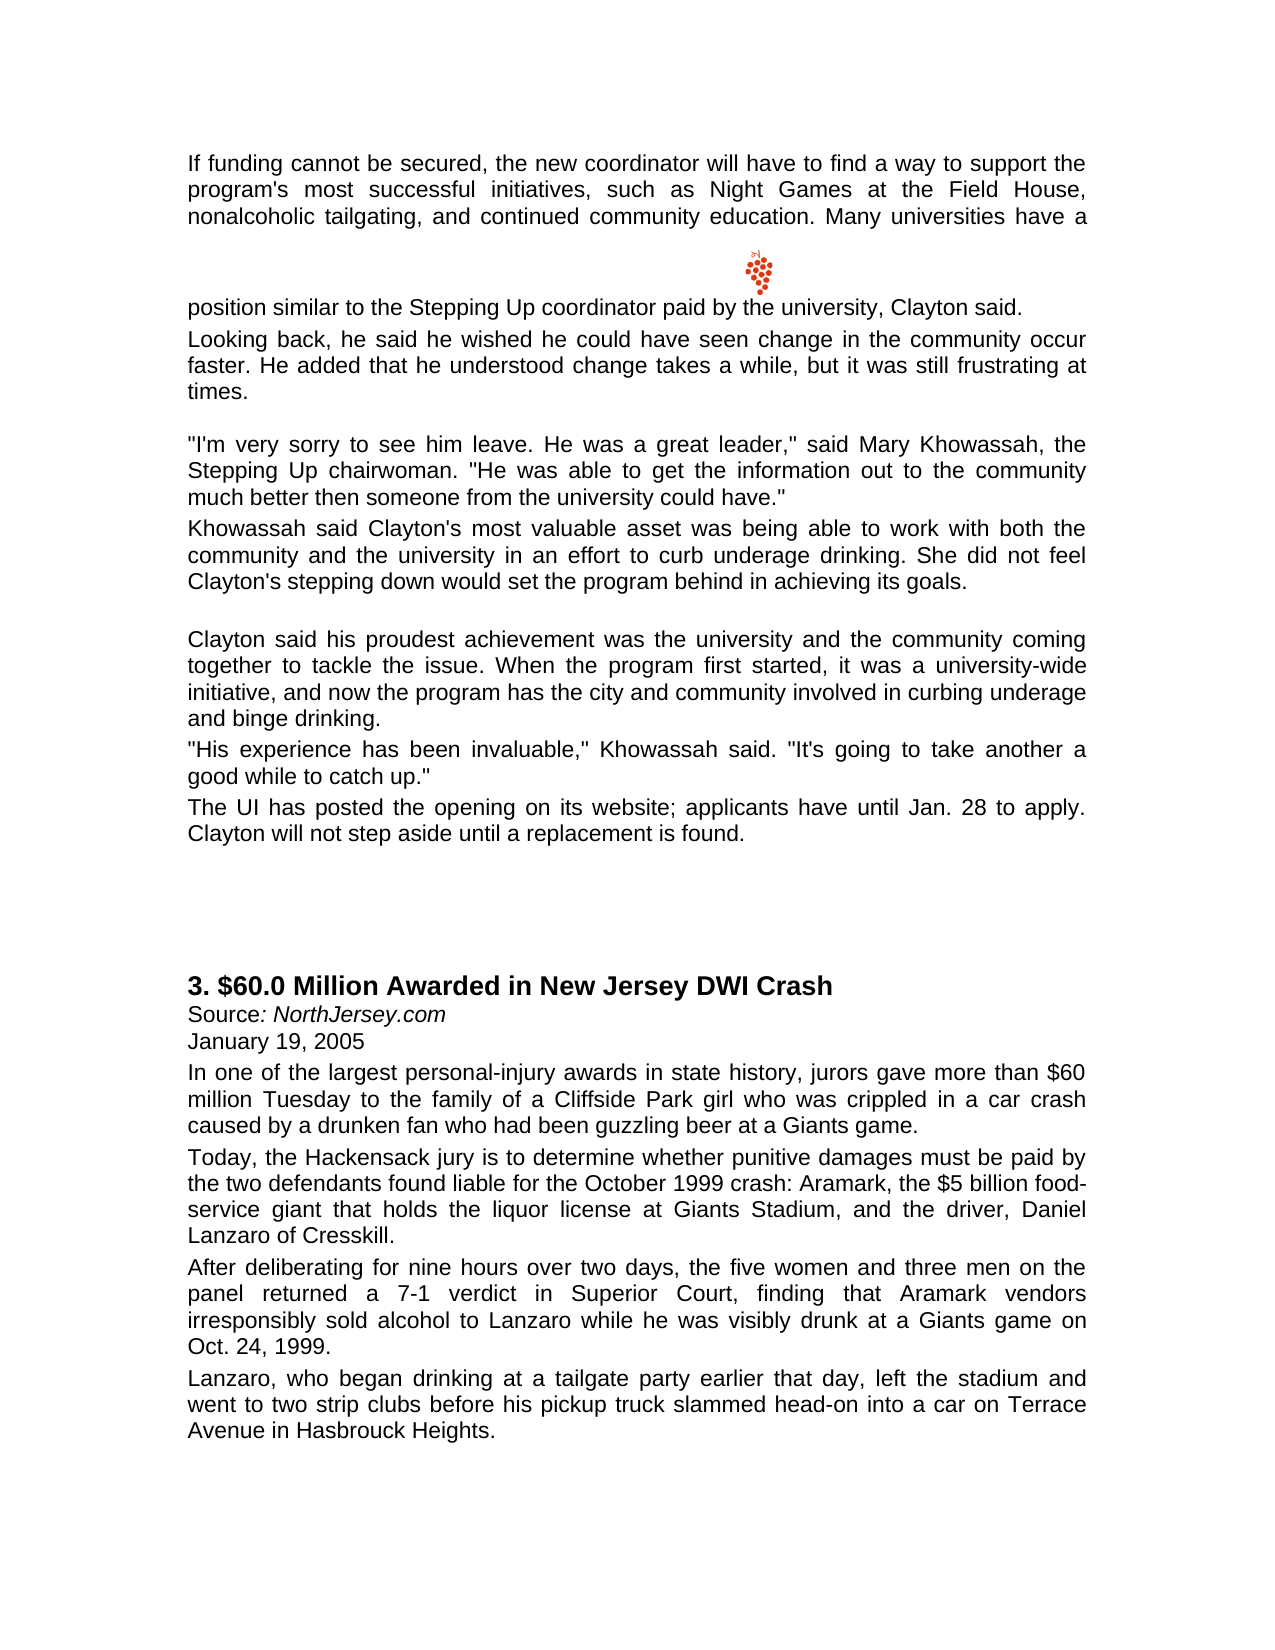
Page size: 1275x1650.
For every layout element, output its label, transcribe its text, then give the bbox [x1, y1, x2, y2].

text Today, the jury is to determine whether punitive damages must be paid by the two defendants found liable for the October 1999 crash: Aramark, the $5 billion food-service giant that holds the liquor license at Giants Stadium, and the driver, Daniel Lanzaro of Cresskill. [187, 1143, 1087, 1249]
text After deliberating for nine hours over two days, the five women and three men on the panel returned a 7-1 verdict in Superior Court, finding that Aramark vendors irresponsibly sold alcohol to Lanzaro while he was visibly drunk at a Giants game on Oct. 24, 1999. [187, 1254, 1087, 1359]
text In one of the largest personal-injury awards in state history, jurors gave more than $60 million Tuesday to the family of a girl who was crippled in a car crash caused by a drunken fan who had been guzzling beer at a Giants game. [187, 1059, 1087, 1138]
text Looking back, he said he wished he could have seen change in the community occur faster. He added that he understood change takes a while, but it was still frustrating at times. "I'm very sorry to see him leave. He was a great leader," said Mary Khowassah, the Stepping Up chairwoman. "He was able to get the information out to the community much better then someone from the university could have." [187, 326, 1087, 510]
picture [745, 250, 773, 295]
text January 19, 2005 [187, 1028, 1087, 1054]
text Khowassah said Clayton's most valuable asset was being able to work with both the community and the university in an effort to curb underage drinking. She did not feel Clayton's stepping down would set the program behind in achieving its goals. [187, 515, 1087, 594]
text Source: NorthJersey.com [187, 1001, 1087, 1028]
text If funding cannot be secured, the new coordinator will have to find a way to support the program's most successful initiatives, such as Night Games at the Field House, nonalcoholic tailgating, and continued community education. Many universities have a position similar to the Stepping Up coordinator paid by the university, Clayton said. [187, 150, 1087, 321]
text "His experience has been invaluable," Khowassah said. "It's going to take another a good while to catch up." [187, 736, 1087, 789]
text Clayton said his proudest achievement was the university and the community coming together to tackle the issue. When the program first started, it was a university-wide initiative, and now the program has the city and community involved in curbing underage and binge drinking. [187, 599, 1087, 731]
text The UI has posted the opening on its website; applicants have until Jan. 28 to apply. Clayton will not step aside until a replacement is found. [187, 794, 1087, 847]
text Lanzaro, who began drinking at a tailgate party earlier that day, left the stadium and went to two strip clubs before his pickup truck slammed head-on into a car on in . [187, 1364, 1087, 1443]
text 3. $60.0 Million Awarded in DWI Crash [187, 970, 1087, 1001]
